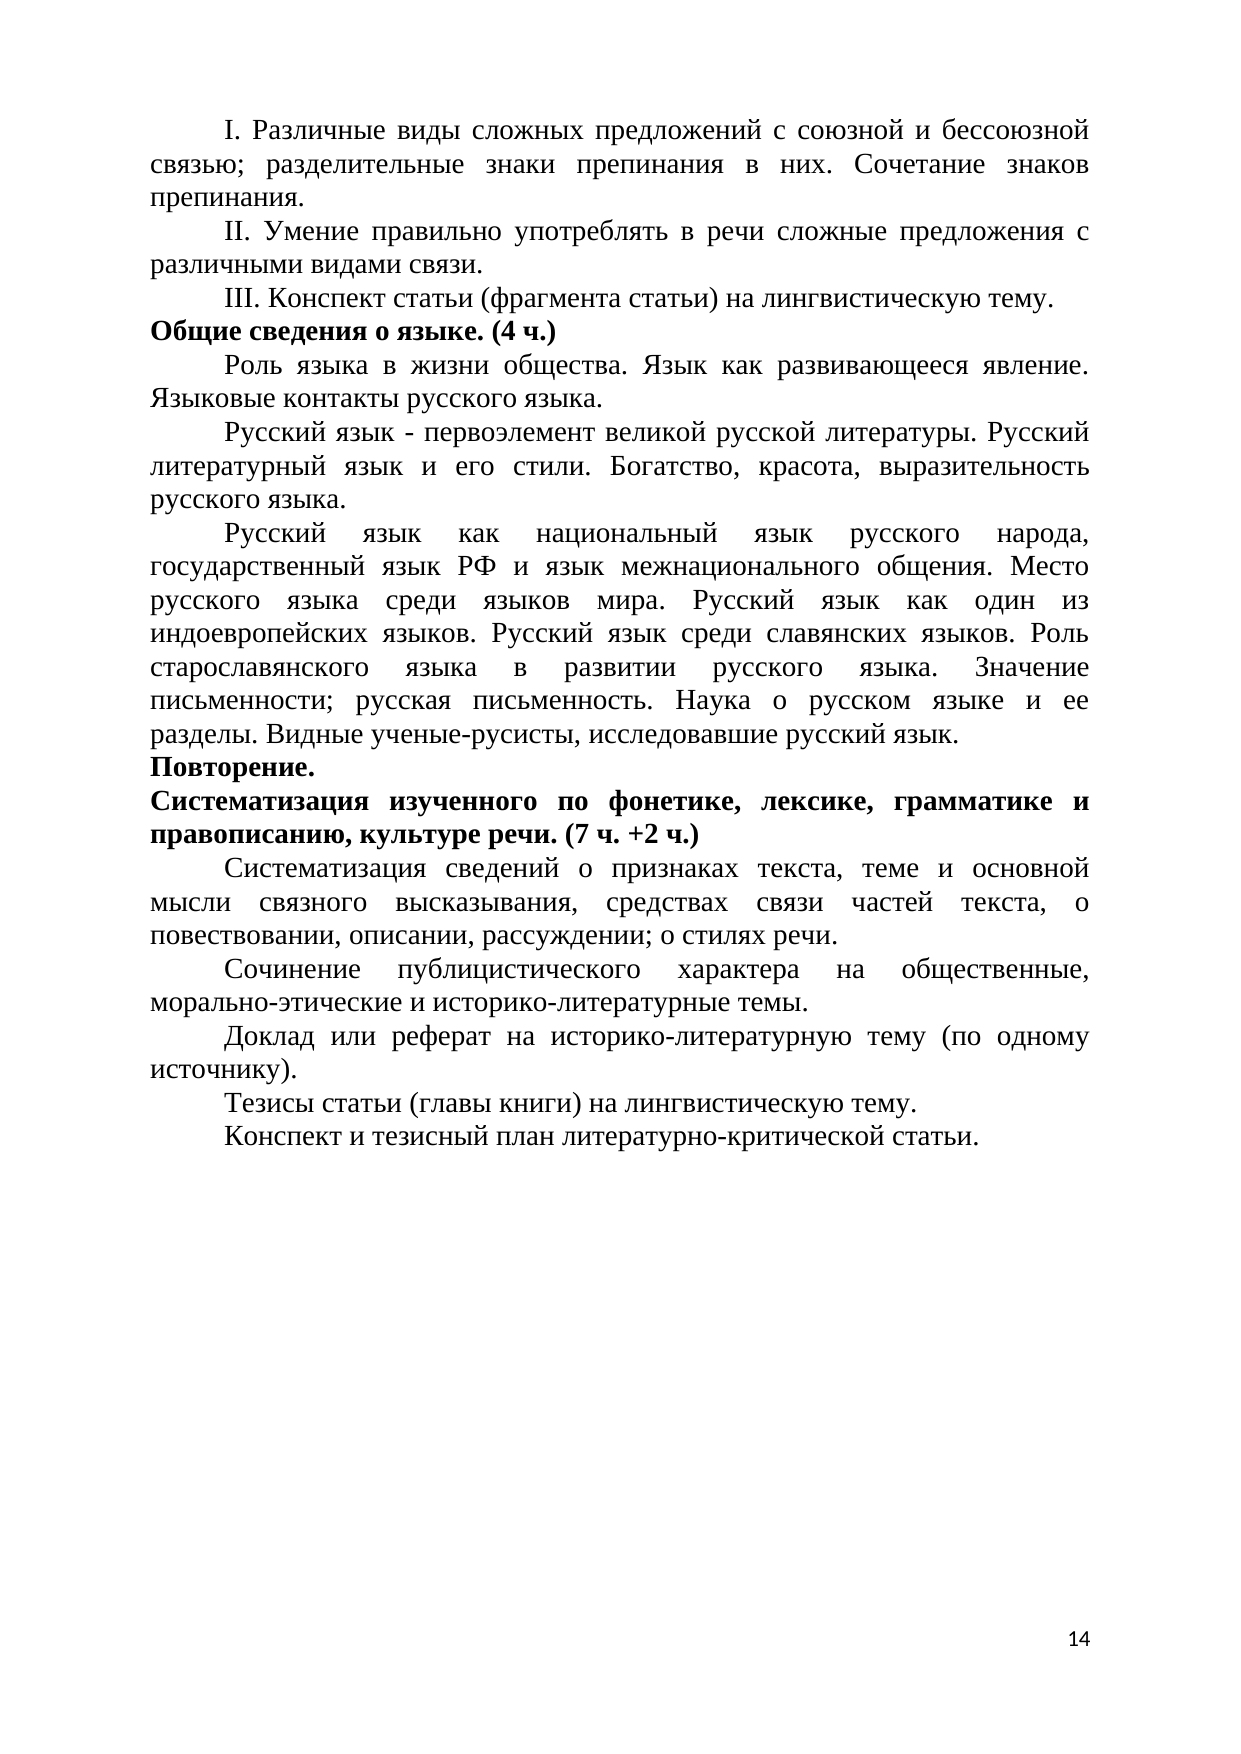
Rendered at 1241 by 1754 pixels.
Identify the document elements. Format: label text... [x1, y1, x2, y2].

text III. Конспект статьи (фрагмента статьи) на лингвистическую тему. [150, 280, 1090, 313]
text Роль языка в жизни общества. Язык как развивающееся явление. Языковые контакты русского языка. [150, 347, 1090, 414]
text Русский язык как национальный язык русского народа, государственный язык РФ и язык межнационального общения. Место русского языка среди языков мира. Русский язык как один из индоевропейских языков. Русский язык среди славянских языков. Роль старославянского языка в развитии русского языка. Значение письменности; русская письменность. Наука о русском языке и ее разделы. Видные ученые-русисты, исследовавшие русский язык. [150, 515, 1090, 749]
text Систематизация изученного по фонетике, лексике, грамматике и правописанию, культуре речи. (7 ч. +2 ч.) [150, 783, 1090, 850]
text Систематизация сведений о признаках текста, теме и основной мысли связного высказывания, средствах связи частей текста, о повествовании, описании, рассуждении; о стилях речи. [150, 850, 1090, 951]
text Конспект и тезисный план литературно-критической статьи. [150, 1118, 1090, 1152]
text II. Умение правильно употреблять в речи сложные предложения с различными видами связи. [150, 213, 1090, 280]
text Тезисы статьи (главы книги) на лингвистическую тему. [150, 1085, 1090, 1118]
text I. Различные виды сложных предложений с союзной и бессоюзной связью; разделительные знаки препинания в них. Сочетание знаков препинания. [150, 112, 1090, 213]
text Русский язык - первоэлемент великой русской литературы. Русский литературный язык и его стили. Богатство, красота, выразительность русского языка. [150, 414, 1090, 515]
text Повторение. [150, 749, 1090, 783]
text Доклад или реферат на историко-литературную тему (по одному источнику). [150, 1018, 1090, 1085]
text Сочинение публицистического характера на общественные, морально-этические и историко-литературные темы. [150, 951, 1090, 1018]
text Общие сведения о языке. (4 ч.) [150, 313, 1090, 347]
